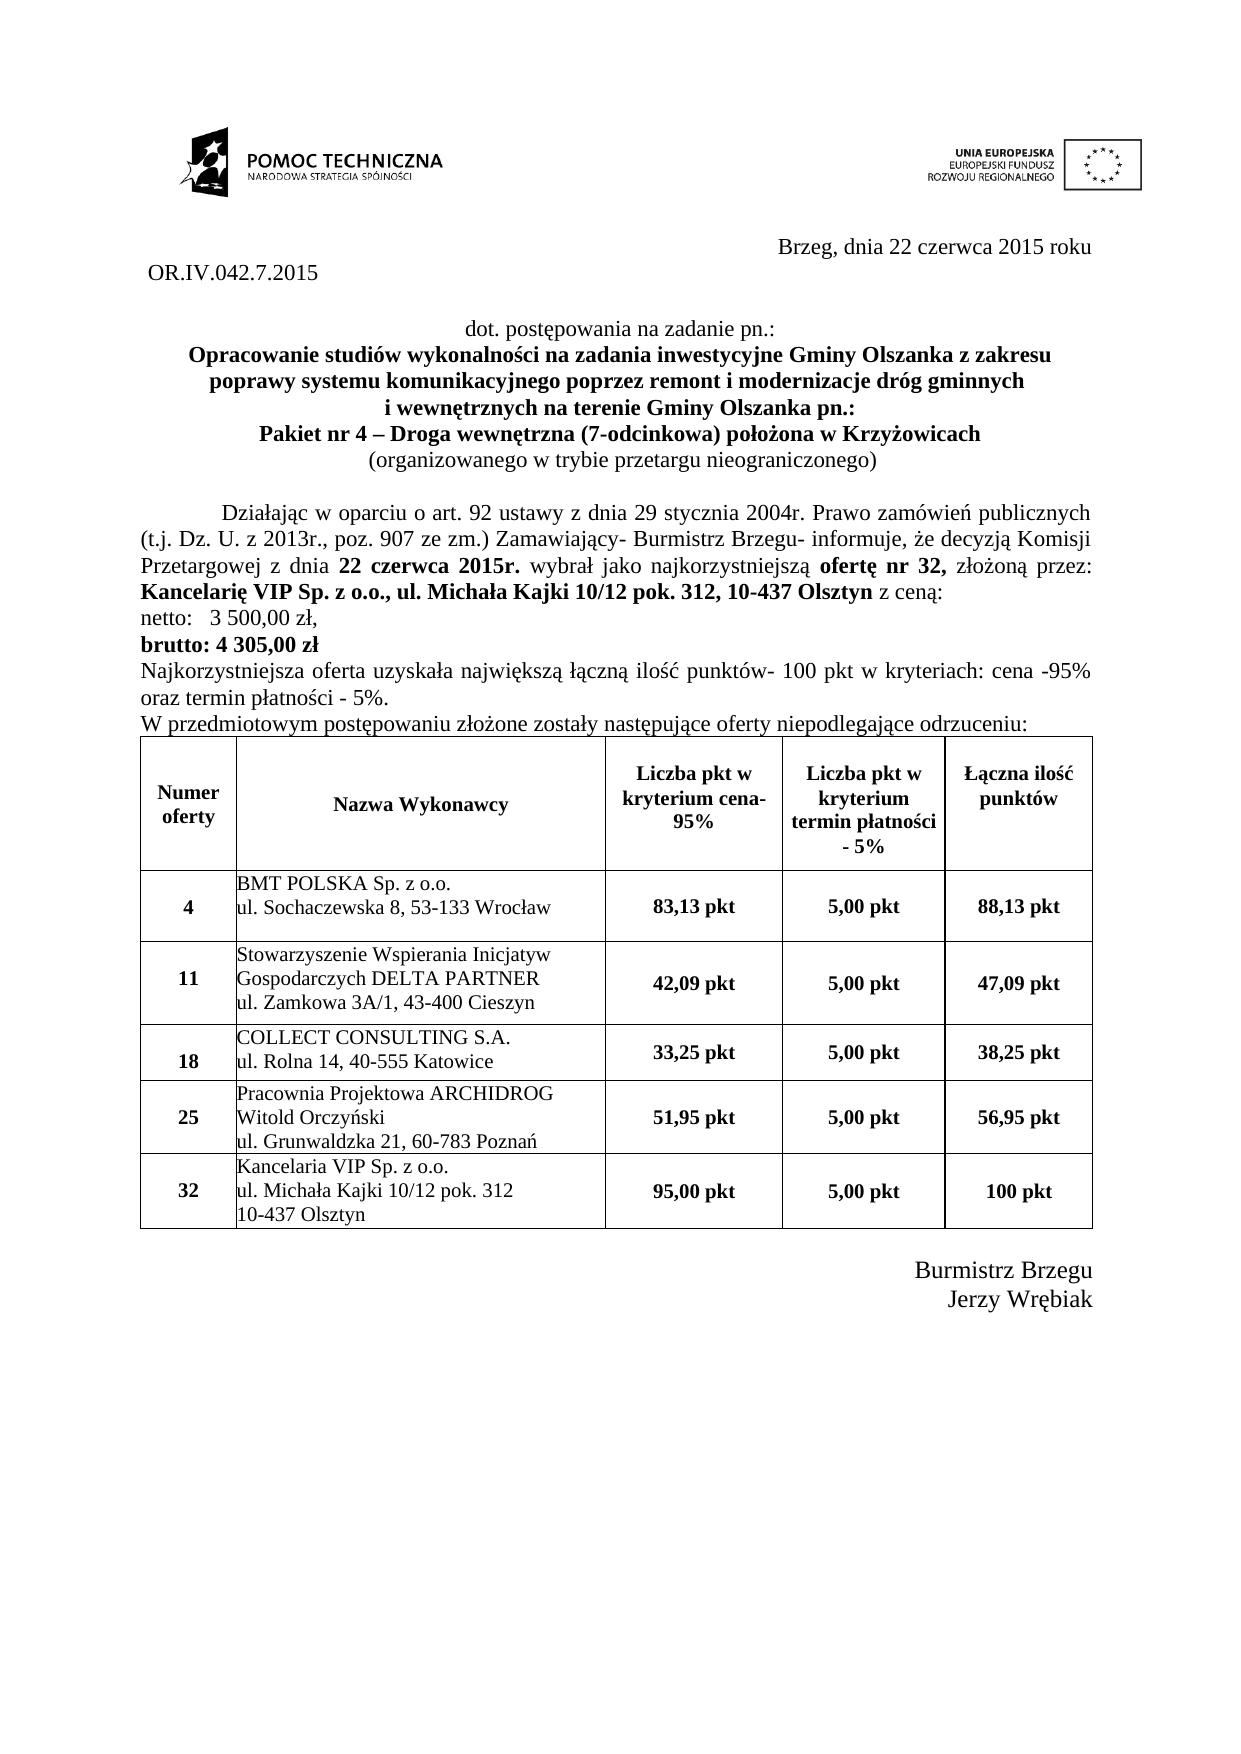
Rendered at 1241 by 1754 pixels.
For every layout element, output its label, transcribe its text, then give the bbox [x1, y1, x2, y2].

table_cell 47,09 pkt [946, 942, 1092, 1024]
table_header Liczba pkt w kryterium cena- 95% [606, 737, 782, 870]
table_header Łączna ilość punktów [946, 737, 1092, 870]
text Działając w oparciu o art. 92 ustawy z dnia 29 stycznia 2004r. Prawo zamówień publicznych (t.j. Dz. U. z 2013r., poz. 907 ze zm.) Zamawiający- Burmistrz Brzegu- informuje, że decyzją Komisji Przetargowej z dnia 22 czerwca 2015r. wybrał jako najkorzystniejszą ofertę nr 32, złożoną przez: Kancelarię VIP Sp. z o.o., ul. Michała Kajki 10/12 pok. 312, 10-437 Olsztyn z ceną: [140, 499, 1093, 604]
table_header Nazwa Wykonawcy [237, 737, 605, 870]
text Burmistrz Brzegu [148, 1255, 1093, 1284]
table_cell 33,25 pkt [606, 1025, 782, 1080]
picture [146, 92, 479, 232]
table_header Liczba pkt w kryterium termin płatności - 5% [783, 737, 944, 870]
table_cell 5,00 pkt [783, 871, 944, 941]
table_cell 5,00 pkt [783, 1081, 944, 1153]
table_cell 5,00 pkt [783, 1154, 944, 1228]
text brutto: 4 305,00 zł [140, 631, 1093, 657]
table_cell 5,00 pkt [783, 942, 944, 1024]
table_cell 38,25 pkt [946, 1025, 1092, 1080]
picture [914, 125, 1155, 204]
table_cell 32 [141, 1154, 236, 1228]
table_cell Stowarzyszenie Wspierania Inicjatyw Gospodarczych DELTA PARTNER ul. Zamkowa 3A/1, 43-400 Cieszyn [237, 942, 605, 1024]
table_cell 95,00 pkt [606, 1154, 782, 1228]
text Brzeg, dnia 22 czerwca 2015 roku [738, 233, 1093, 259]
text netto: 3 500,00 zł, [140, 604, 1093, 631]
table_cell COLLECT CONSULTING S.A. ul. Rolna 14, 40-555 Katowice [237, 1025, 605, 1080]
text dot. postępowania na zadanie pn.: [148, 314, 1093, 341]
table_cell 18 [141, 1025, 236, 1080]
table_cell 83,13 pkt [606, 871, 782, 941]
table_cell 88,13 pkt [946, 871, 1092, 941]
table_cell Kancelaria VIP Sp. z o.o. ul. Michała Kajki 10/12 pok. 312 10-437 Olsztyn [237, 1154, 605, 1228]
table_cell 56,95 pkt [946, 1081, 1092, 1153]
text Opracowanie studiów wykonalności na zadania inwestycyjne Gminy Olszanka z zakresu poprawy systemu komunikacyjnego poprzez remont i modernizacje dróg gminnych i wewnętrznych na terenie Gminy Olszanka pn.: [148, 341, 1093, 420]
table_cell 42,09 pkt [606, 942, 782, 1024]
table_cell 5,00 pkt [783, 1025, 944, 1080]
table_cell BMT POLSKA Sp. z o.o. ul. Sochaczewska 8, 53-133 Wrocław [237, 871, 605, 941]
text Pakiet nr 4 – Droga wewnętrzna (7-odcinkowa) położona w Krzyżowicach [148, 420, 1093, 446]
text (organizowanego w trybie przetargu nieograniczonego) [148, 446, 1093, 473]
table_cell Pracownia Projektowa ARCHIDROG Witold Orczyński ul. Grunwaldzka 21, 60-783 Poznań [237, 1081, 605, 1153]
text Najkorzystniejsza oferta uzyskała największą łączną ilość punktów- 100 pkt w kryteriach: cena -95% oraz termin płatności - 5%. [140, 657, 1093, 710]
table_cell 4 [141, 871, 236, 941]
text W przedmiotowym postępowaniu złożone zostały następujące oferty niepodlegające odrzuceniu: [140, 710, 1093, 736]
table_cell 11 [141, 942, 236, 1024]
text OR.IV.042.7.2015 [148, 259, 1093, 286]
table_cell 100 pkt [946, 1154, 1092, 1228]
table_cell 51,95 pkt [606, 1081, 782, 1153]
table_header Numer oferty [141, 737, 236, 870]
text Jerzy Wrębiak [148, 1284, 1093, 1313]
table_cell 25 [141, 1081, 236, 1153]
